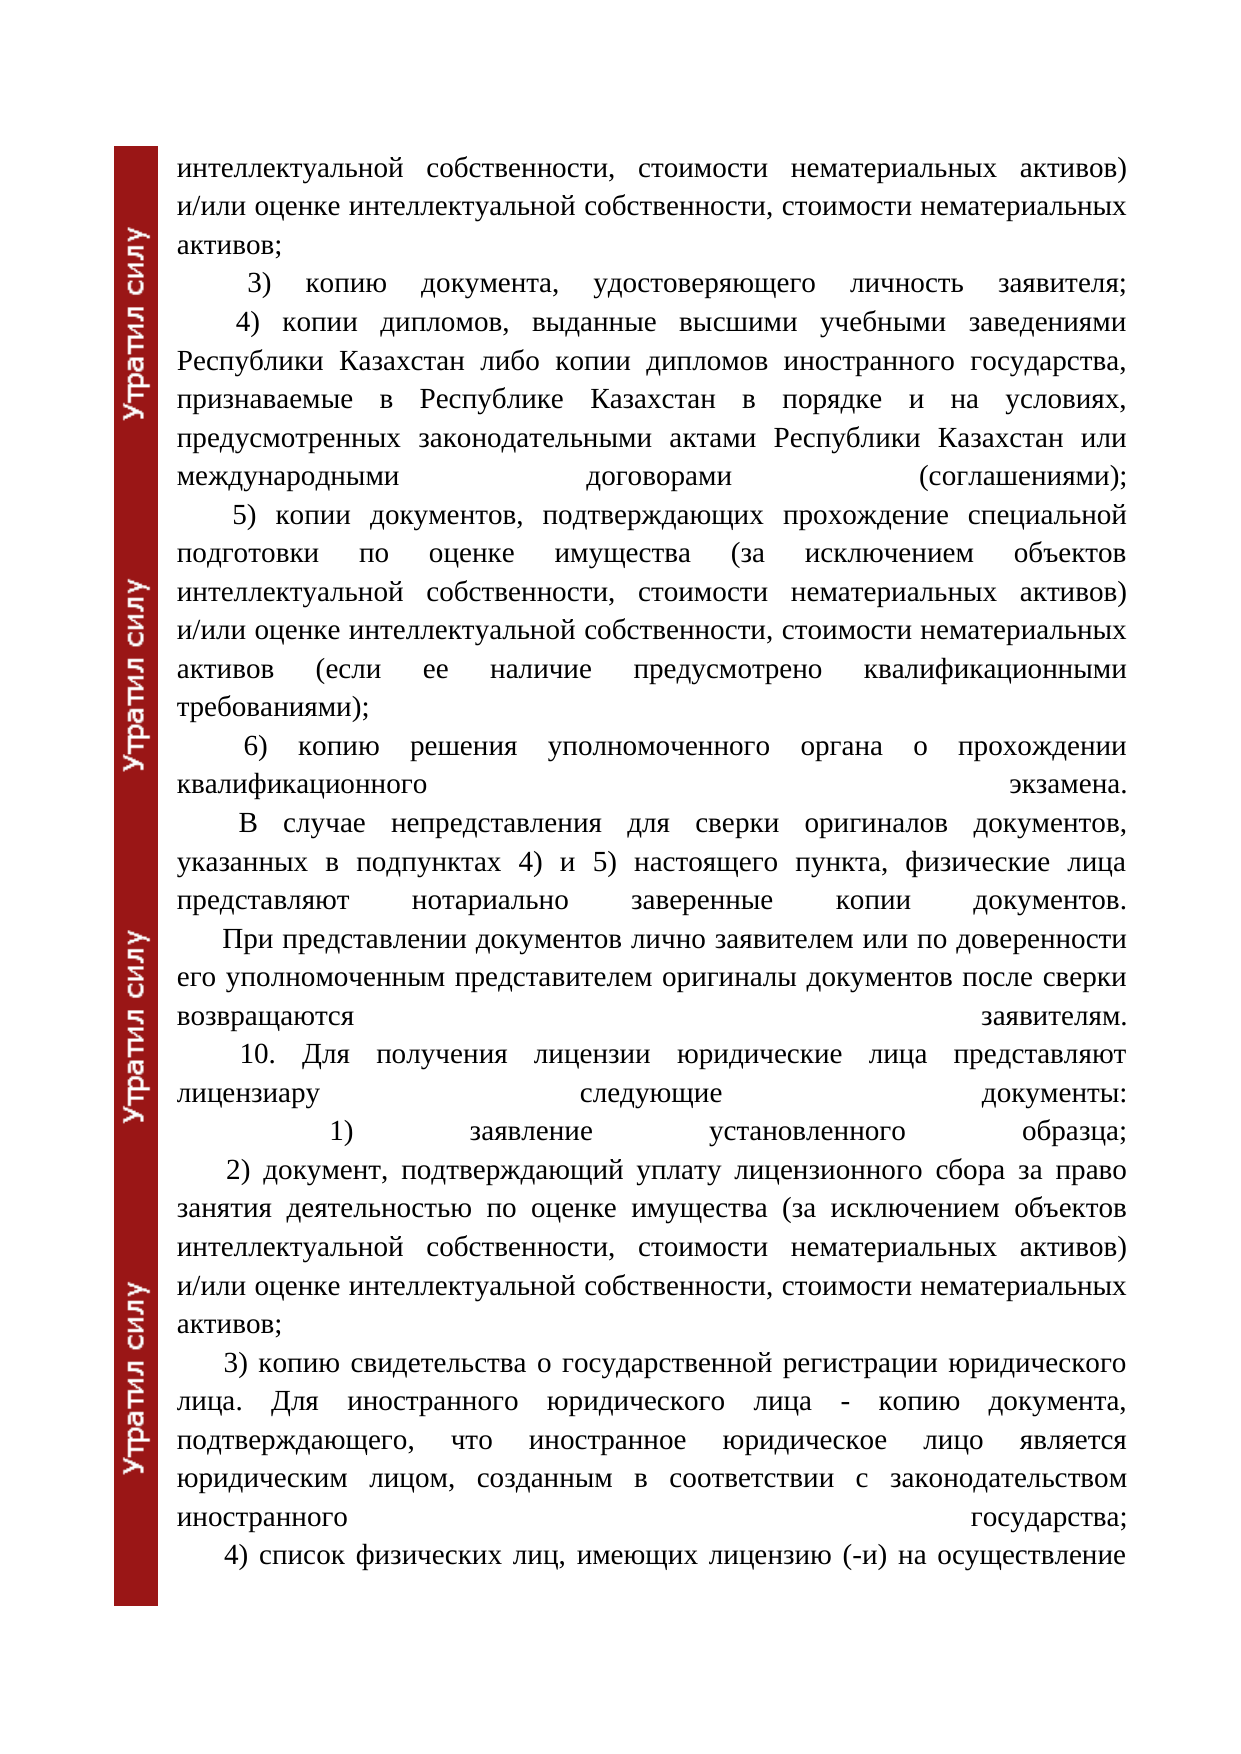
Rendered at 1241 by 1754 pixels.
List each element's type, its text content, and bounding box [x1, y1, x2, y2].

picture [114, 1571, 158, 1606]
picture [114, 146, 158, 150]
